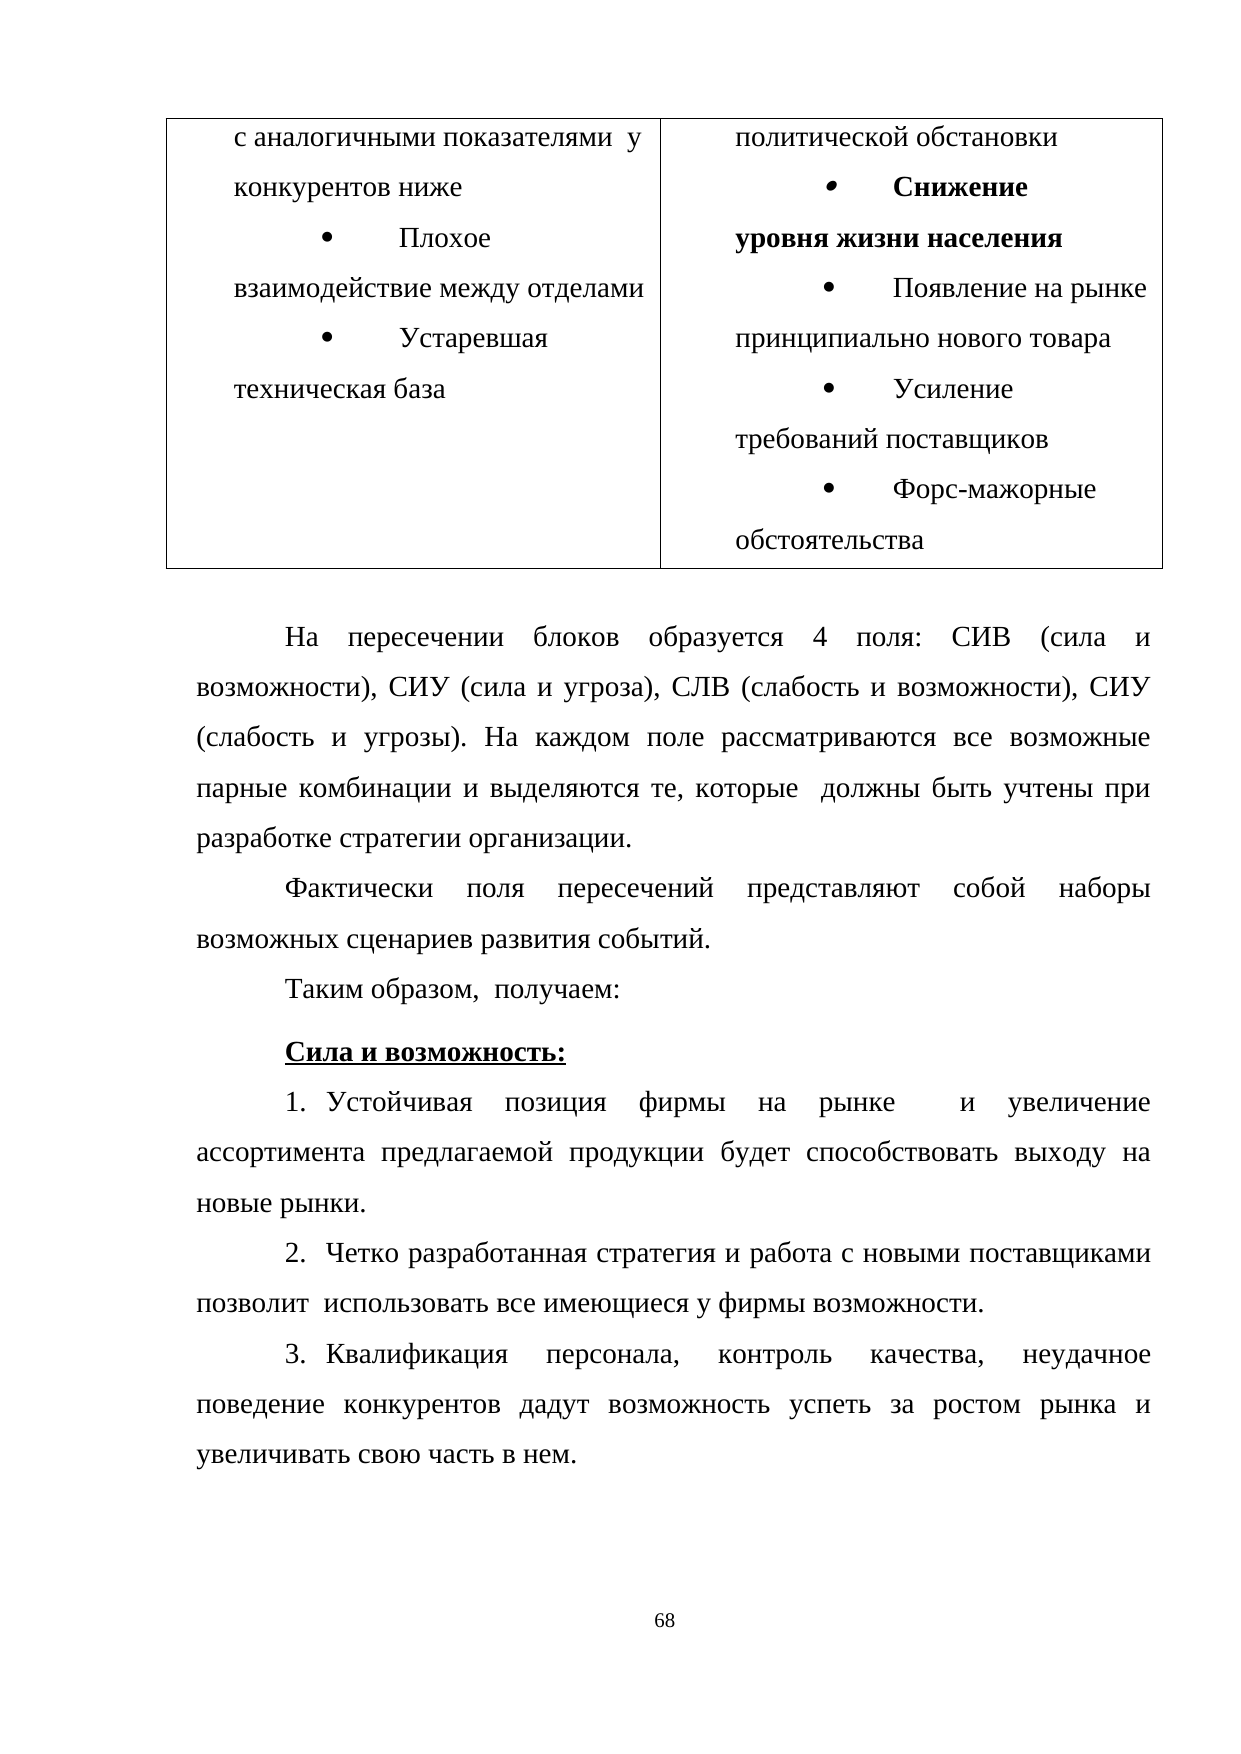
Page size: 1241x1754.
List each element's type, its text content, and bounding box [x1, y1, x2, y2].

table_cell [167, 119, 660, 568]
text Таким образом, получаем: [196, 971, 1152, 1005]
list Устойчивая позиция фирмы на рынке и увеличение ассортимента предлагаемой продукции будет способствовать выходу на новые рынки. [196, 1084, 1152, 1218]
list Четко разработанная стратегия и работа с новыми поставщиками позволит использовать все имеющиеся у фирмы возможности. [196, 1235, 1152, 1319]
text На пересечении блоков образуется 4 поля: СИВ (сила и возможности), СИУ (сила и угроза), СЛВ (слабость и возможности), СИУ (слабость и угрозы). На каждом поле рассматриваются все возможные парные комбинации и выделяются те, которые должны быть учтены при разработке стратегии организации. [196, 619, 1152, 854]
text Сила и возможность: [196, 1034, 1152, 1067]
text Фактически поля пересечений представляют собой наборы возможных сценариев развития событий. [196, 871, 1152, 954]
list Квалификация персонала, контроль качества, неудачное поведение конкурентов дадут возможность успеть за ростом рынка и увеличивать свою часть в нем. [196, 1336, 1152, 1470]
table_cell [661, 119, 1162, 568]
